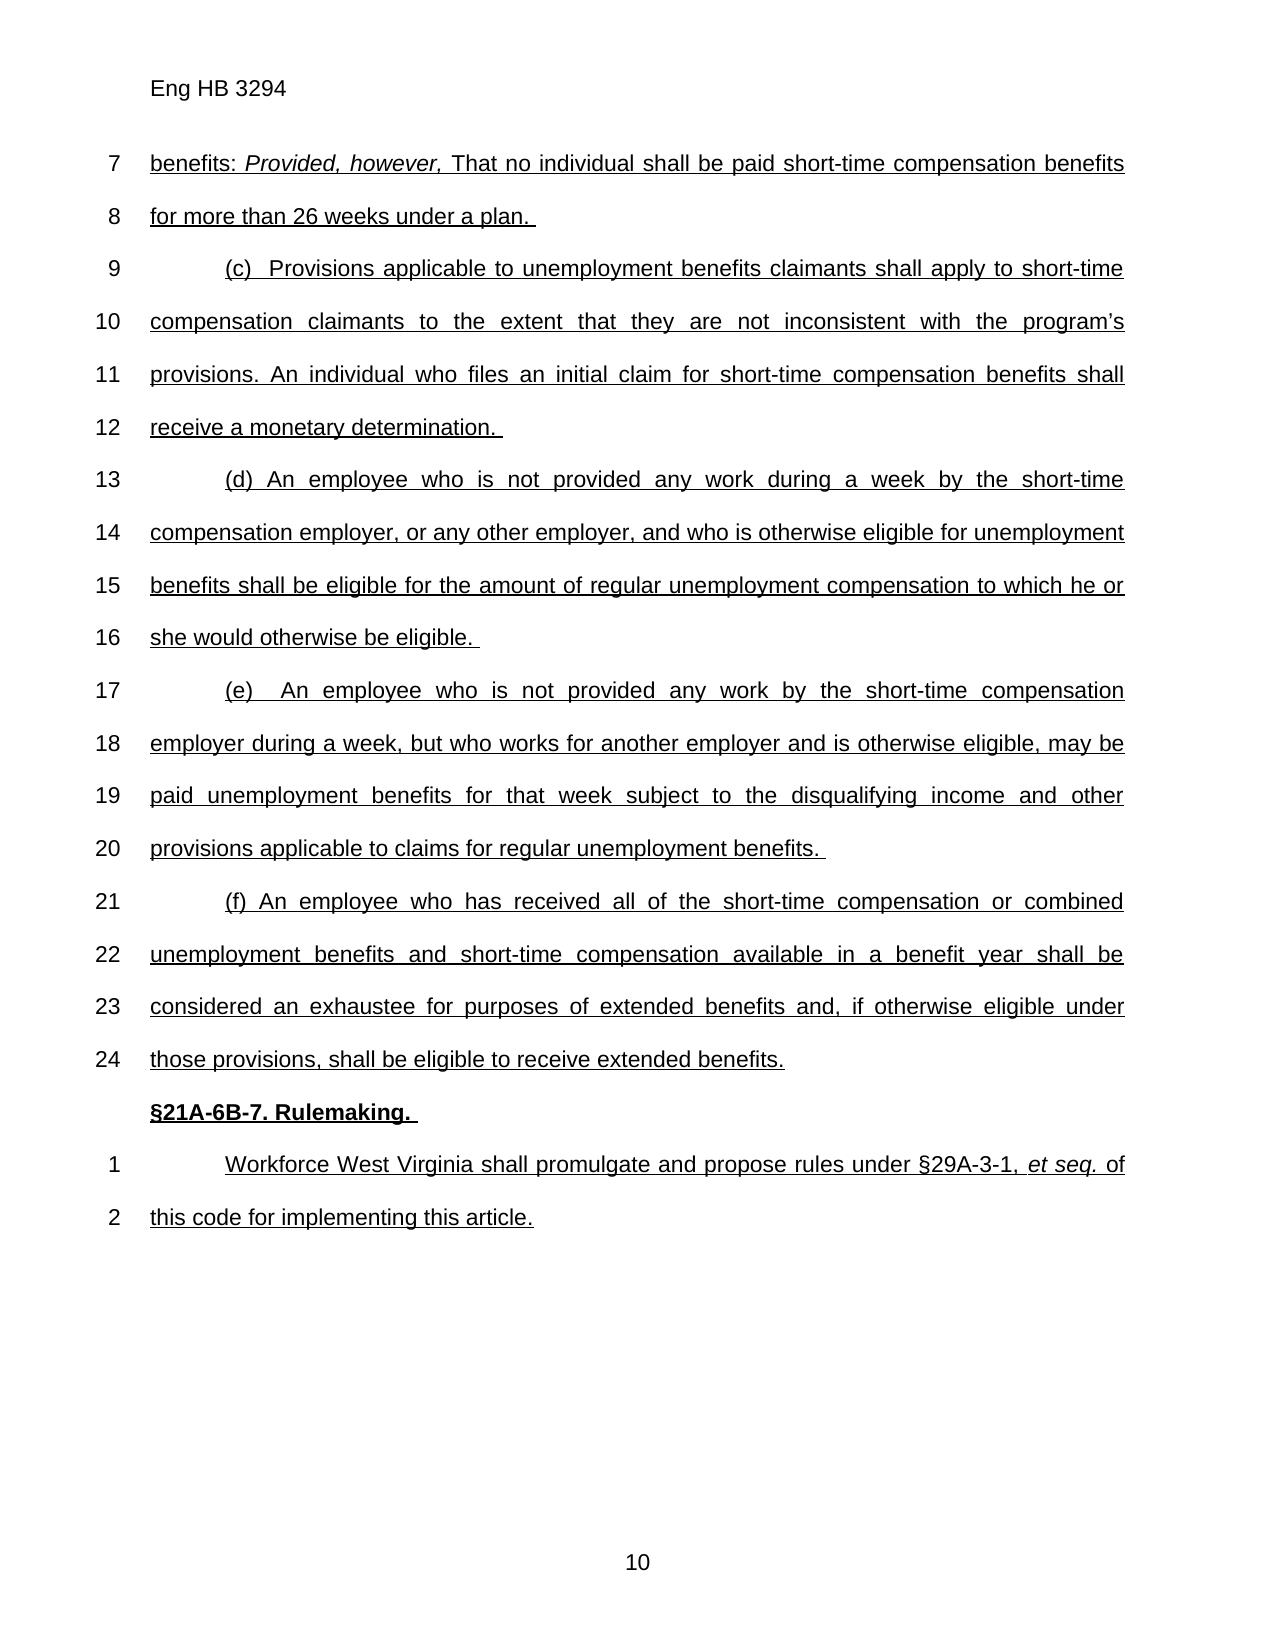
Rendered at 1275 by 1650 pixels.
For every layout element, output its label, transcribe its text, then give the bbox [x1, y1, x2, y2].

text (d) An employee who is not provided any work during a week by the short-time compensation employer, or any other employer, and who is otherwise eligible for unemployment benefits shall be eligible for the amount of regular unemployment compensation to which he or she would otherwise be eligible. [150, 596, 1125, 651]
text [150, 150, 1125, 173]
text Workforce West Virginia shall promulgate and propose rules under §29A-3-1, et seq. of this code for implementing this article. [150, 1151, 1125, 1231]
text (d) An employee who is not provided any work during a week by the short-time compensation employer, or any other employer, and who is otherwise eligible for unemployment benefits shall be eligible for the amount of regular unemployment compensation to which he or she would otherwise be eligible. [150, 466, 1125, 542]
text (d) An employee who is not provided any work during a week by the short-time compensation employer, or any other employer, and who is otherwise eligible for unemployment benefits shall be eligible for the amount of regular unemployment compensation to which he or she would otherwise be eligible. [150, 543, 1125, 594]
text (e) An employee who is not provided any work by the short-time compensation employer during a week, but who works for another employer and is otherwise eligible, may be paid unemployment benefits for that week subject to the disqualifying income and other provisions applicable to claims for regular unemployment benefits. [150, 677, 1125, 753]
text (c) Provisions applicable to unemployment benefits claimants shall apply to short-time compensation claimants to the extent that they are not inconsistent with the program’s provisions. An individual who files an initial claim for short-time compensation benefits shall receive a monetary determination. [150, 385, 1125, 440]
subtitle §21A-6B-7. Rulemaking. [150, 1099, 1125, 1125]
text (c) Provisions applicable to unemployment benefits claimants shall apply to short-time compensation claimants to the extent that they are not inconsistent with the program’s provisions. An individual who files an initial claim for short-time compensation benefits shall receive a monetary determination. [150, 332, 1125, 384]
text (f) An employee who has received all of the short-time compensation or combined unemployment benefits and short-time compensation available in a benefit year shall be considered an exhaustee for purposes of extended benefits and, if otherwise eligible under those provisions, shall be eligible to receive extended benefits. [150, 888, 1125, 1016]
text (e) An employee who is not provided any work by the short-time compensation employer during a week, but who works for another employer and is otherwise eligible, may be paid unemployment benefits for that week subject to the disqualifying income and other provisions applicable to claims for regular unemployment benefits. [150, 754, 1125, 862]
text (f) An employee who has received all of the short-time compensation or combined unemployment benefits and short-time compensation available in a benefit year shall be considered an exhaustee for purposes of extended benefits and, if otherwise eligible under those provisions, shall be eligible to receive extended benefits. [150, 1017, 1125, 1072]
text (c) Provisions applicable to unemployment benefits claimants shall apply to short-time compensation claimants to the extent that they are not inconsistent with the program’s provisions. An individual who files an initial claim for short-time compensation benefits shall receive a monetary determination. [150, 255, 1125, 331]
